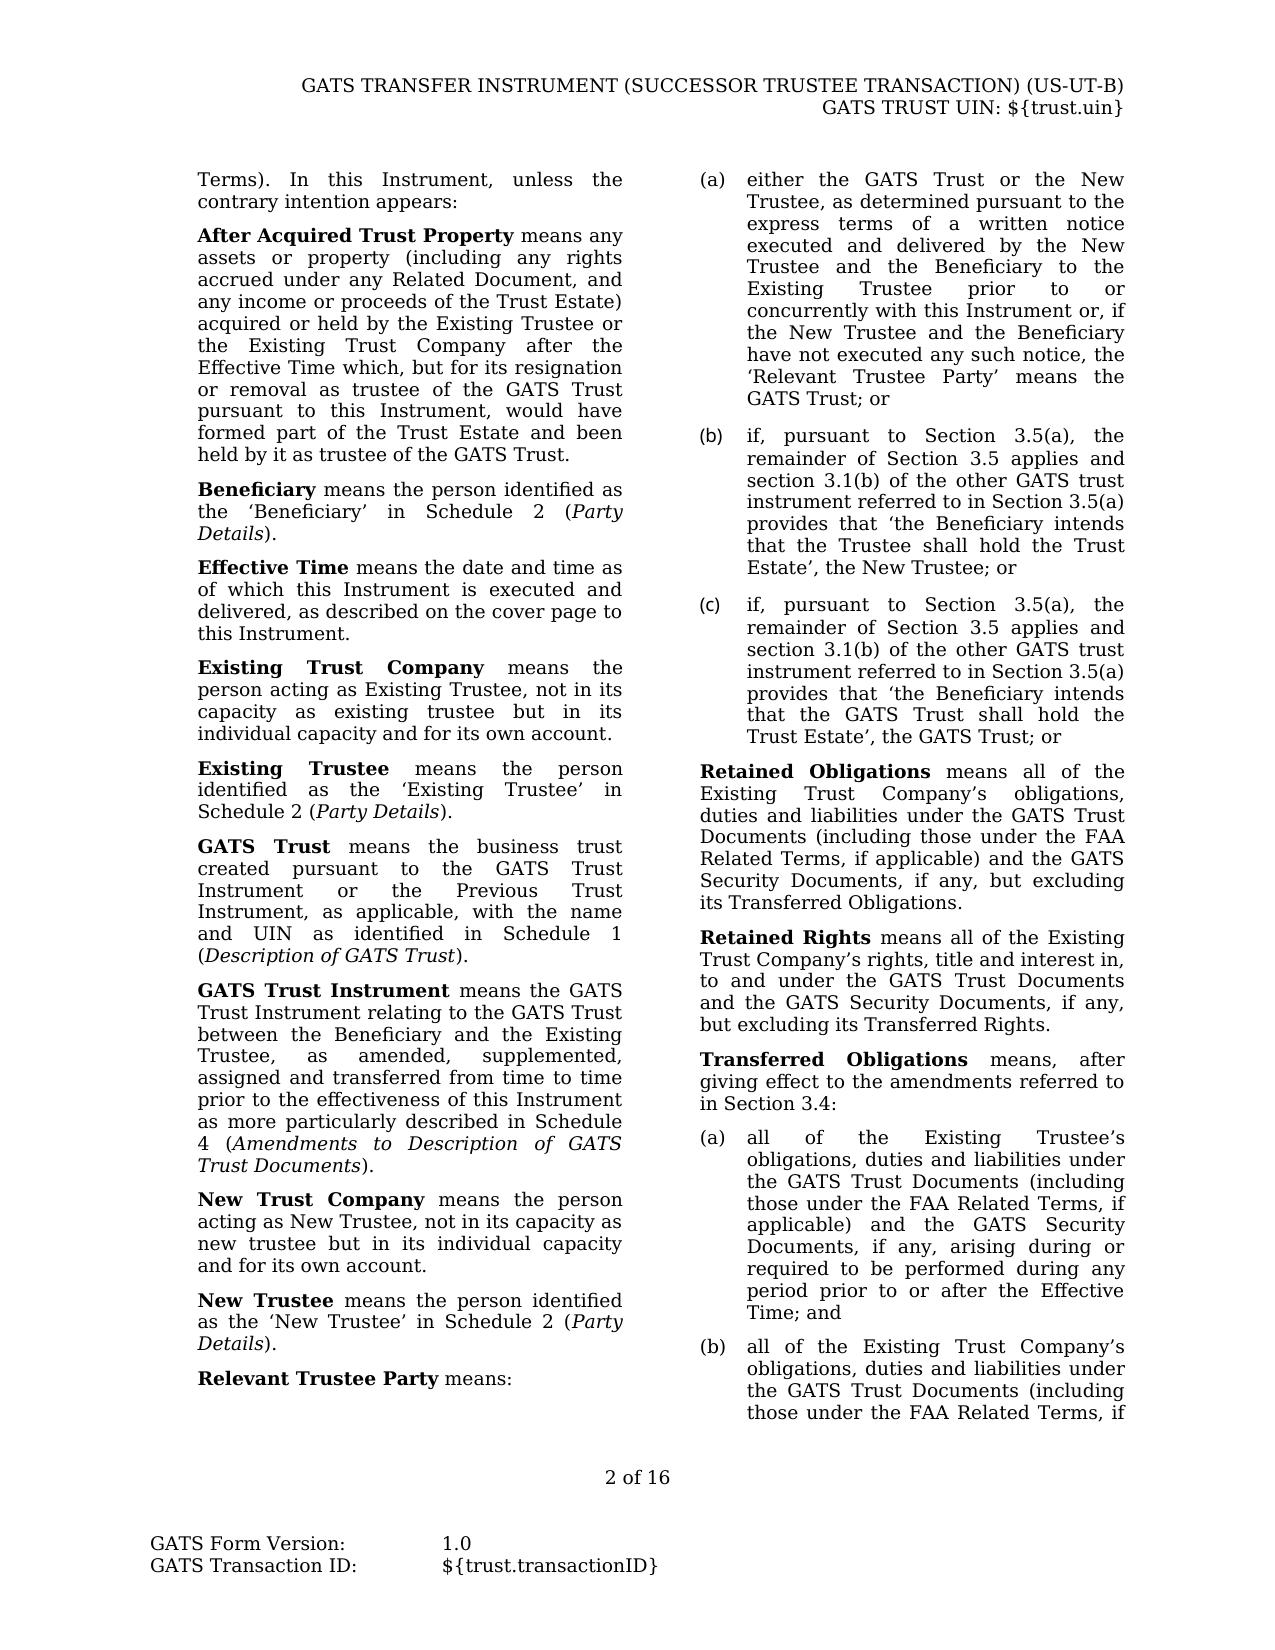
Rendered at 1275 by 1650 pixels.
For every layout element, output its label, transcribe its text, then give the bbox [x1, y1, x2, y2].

list Transferred Obligations means, after giving effect to the amendments referred to in Section 3.4: [699, 1049, 1125, 1114]
list After Acquired Trust Property means any assets or property (including any rights accrued under any Related Document, and any income or proceeds of the Trust Estate) acquired or held by the Existing Trustee or the Existing Trust Company after the Effective Time which, but for its resignation or removal as trustee of the GATS Trust pursuant to this Instrument, would have formed part of the Trust Estate and been held by it as trustee of the GATS Trust. [197, 225, 623, 466]
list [197, 169, 623, 213]
list New Trust Company means the person acting as New Trustee, not in its capacity as new trustee but in its individual capacity and for its own account. [197, 1189, 623, 1277]
list if, pursuant to Section 3.5(a), the remainder of Section 3.5 applies and section 3.1(b) of the other GATS trust instrument referred to in Section 3.5(a) provides that ‘the Beneficiary intends that the Trustee shall hold the Trust Estate’, the New Trustee; or [699, 422, 1125, 579]
list either the GATS Trust or the New Trustee, as determined pursuant to the express terms of a written notice executed and delivered by the New Trustee and the Beneficiary to the Existing Trustee prior to or concurrently with this Instrument or, if the New Trustee and the Beneficiary have not executed any such notice, the ‘Relevant Trustee Party’ means the GATS Trust; or [699, 169, 1125, 410]
list New Trustee means the person identified as the ‘New Trustee’ in Schedule 2 (Party Details). [197, 1289, 623, 1355]
list Retained Obligations means all of the Existing Trust Company’s obligations, duties and liabilities under the GATS Trust Documents (including those under the FAA Related Terms, if applicable) and the GATS Security Documents, if any, but excluding its Transferred Obligations. [699, 761, 1125, 914]
list Relevant Trustee Party means: [197, 1368, 623, 1390]
list GATS Trust means the business trust created pursuant to the GATS Trust Instrument or the Previous Trust Instrument, as applicable, with the name and UIN as identified in Schedule 1 (Description of GATS Trust). [197, 836, 623, 967]
list Existing Trustee means the person identified as the ‘Existing Trustee’ in Schedule 2 (Party Details). [197, 757, 623, 823]
list all of the Existing Trustee’s obligations, duties and liabilities under the GATS Trust Documents (including those under the FAA Related Terms, if applicable) and the GATS Security Documents, if any, arising during or required to be performed during any period prior to or after the Effective Time; and [699, 1127, 1125, 1324]
list Existing Trust Company means the person acting as Existing Trustee, not in its capacity as existing trustee but in its individual capacity and for its own account. [197, 657, 623, 745]
list if, pursuant to Section 3.5(a), the remainder of Section 3.5 applies and section 3.1(b) of the other GATS trust instrument referred to in Section 3.5(a) provides that ‘the Beneficiary intends that the GATS Trust shall hold the Trust Estate’, the GATS Trust; or [699, 591, 1125, 748]
list Retained Rights means all of the Existing Trust Company’s rights, title and interest in, to and under the GATS Trust Documents and the GATS Security Documents, if any, but excluding its Transferred Rights. [699, 927, 1125, 1036]
list Beneficiary means the person identified as the ‘Beneficiary’ in Schedule 2 (Party Details). [197, 479, 623, 544]
list Effective Time means the date and time as of which this Instrument is executed and delivered, as described on the cover page to this Instrument. [197, 557, 623, 645]
list GATS Trust Instrument means the GATS Trust Instrument relating to the GATS Trust between the Beneficiary and the Existing Trustee, as amended, supplemented, assigned and transferred from time to time prior to the effectiveness of this Instrument as more particularly described in Schedule 4 (Amendments to Description of GATS Trust Documents). [197, 980, 623, 1177]
